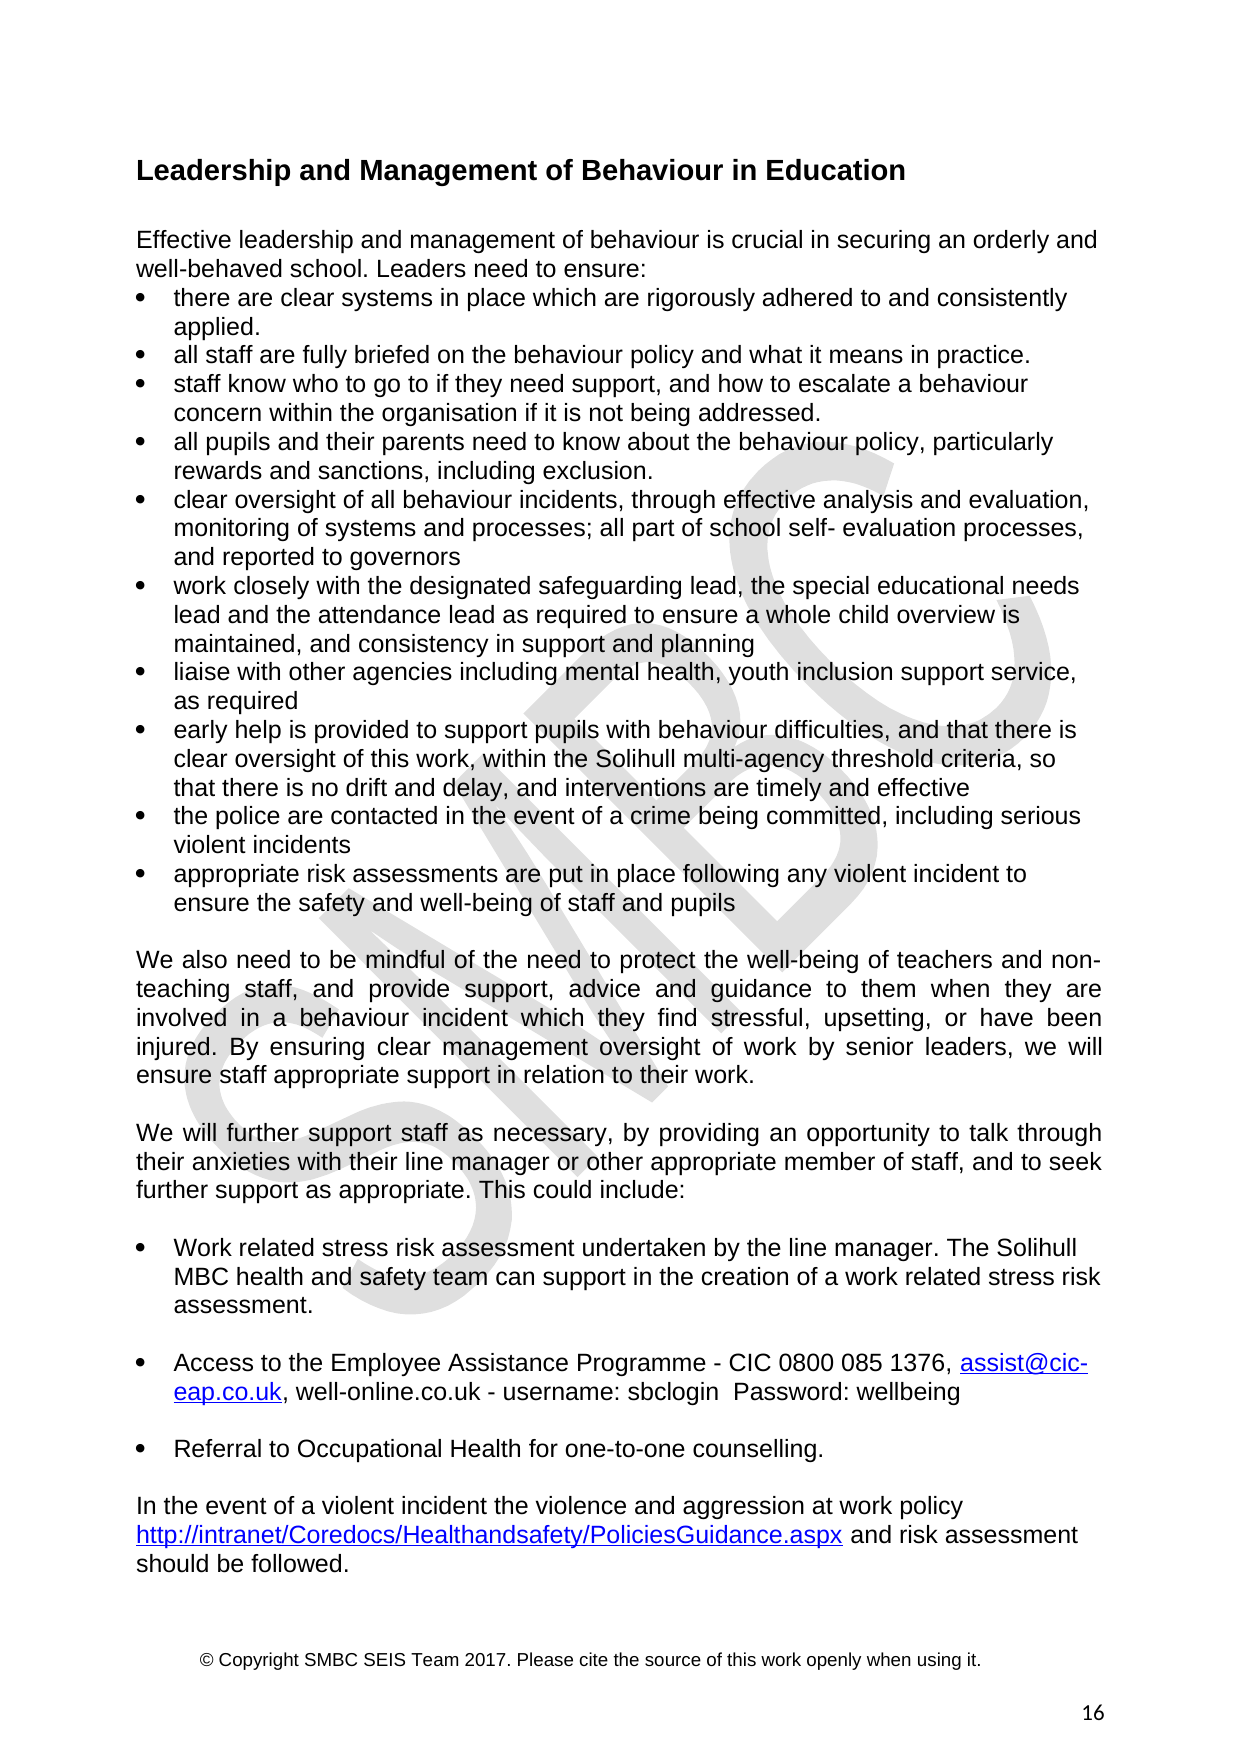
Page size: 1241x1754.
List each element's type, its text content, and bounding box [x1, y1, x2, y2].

text We also need to be mindful of the need to protect the well-being of teachers and non-teaching staff, and provide support, advice and guidance to them when they are involved in a behaviour incident which they find stressful, upsetting, or have been injured. By ensuring clear management oversight of work by senior leaders, we will ensure staff appropriate support in relation to their work. [136, 945, 1104, 1089]
list staff know who to go to if they need support, and how to escalate a behaviour concern within the organisation if it is not being addressed. [136, 369, 1104, 427]
list early help is provided to support pupils with behaviour difficulties, and that there is clear oversight of this work, within the Solihull multi-agency threshold criteria, so that there is no drift and delay, and interventions are timely and effective [136, 715, 1104, 801]
list liaise with other agencies including mental health, youth inclusion support service, as required [136, 657, 1104, 715]
list all pupils and their parents need to know about the behaviour policy, particularly rewards and sanctions, including exclusion. [136, 427, 1104, 484]
text In the event of a violent incident the violence and aggression at work policy http://intranet/Coredocs/Healthandsafety/PoliciesGuidance.aspx and risk assessment should be followed. [136, 1491, 1104, 1577]
text Effective leadership and management of behaviour is crucial in securing an orderly and well-behaved school. Leaders need to ensure: [136, 225, 1104, 283]
list work closely with the designated safeguarding lead, the special educational needs lead and the attendance lead as required to ensure a whole child overview is maintained, and consistency in support and planning [136, 571, 1104, 657]
list Referral to Occupational Health for one-to-one counselling. [136, 1434, 1104, 1491]
list clear oversight of all behaviour incidents, through effective analysis and evaluation, monitoring of systems and processes; all part of school self- evaluation processes, and reported to governors [136, 484, 1104, 571]
list the police are contacted in the event of a crime being committed, including serious violent incidents [136, 801, 1104, 859]
list all staff are fully briefed on the behaviour policy and what it means in practice. [136, 341, 1104, 369]
list appropriate risk assessments are put in place following any violent incident to ensure the safety and well-being of staff and pupils [136, 859, 1104, 916]
subtitle Leadership and Management of Behaviour in Education [136, 153, 1104, 187]
list Access to the Employee Assistance Programme - CIC 0800 085 1376, assist@cic-eap.co.uk, well-online.co.uk - username: sbclogin Password: wellbeing [136, 1348, 1104, 1405]
text We will further support staff as necessary, by providing an opportunity to talk through their anxieties with their line manager or other appropriate member of staff, and to seek further support as appropriate. This could include: [136, 1118, 1104, 1204]
list Work related stress risk assessment undertaken by the line manager. The Solihull MBC health and safety team can support in the creation of a work related stress risk assessment. [136, 1233, 1104, 1319]
list there are clear systems in place which are rigorously adhered to and consistently applied. [136, 283, 1104, 341]
